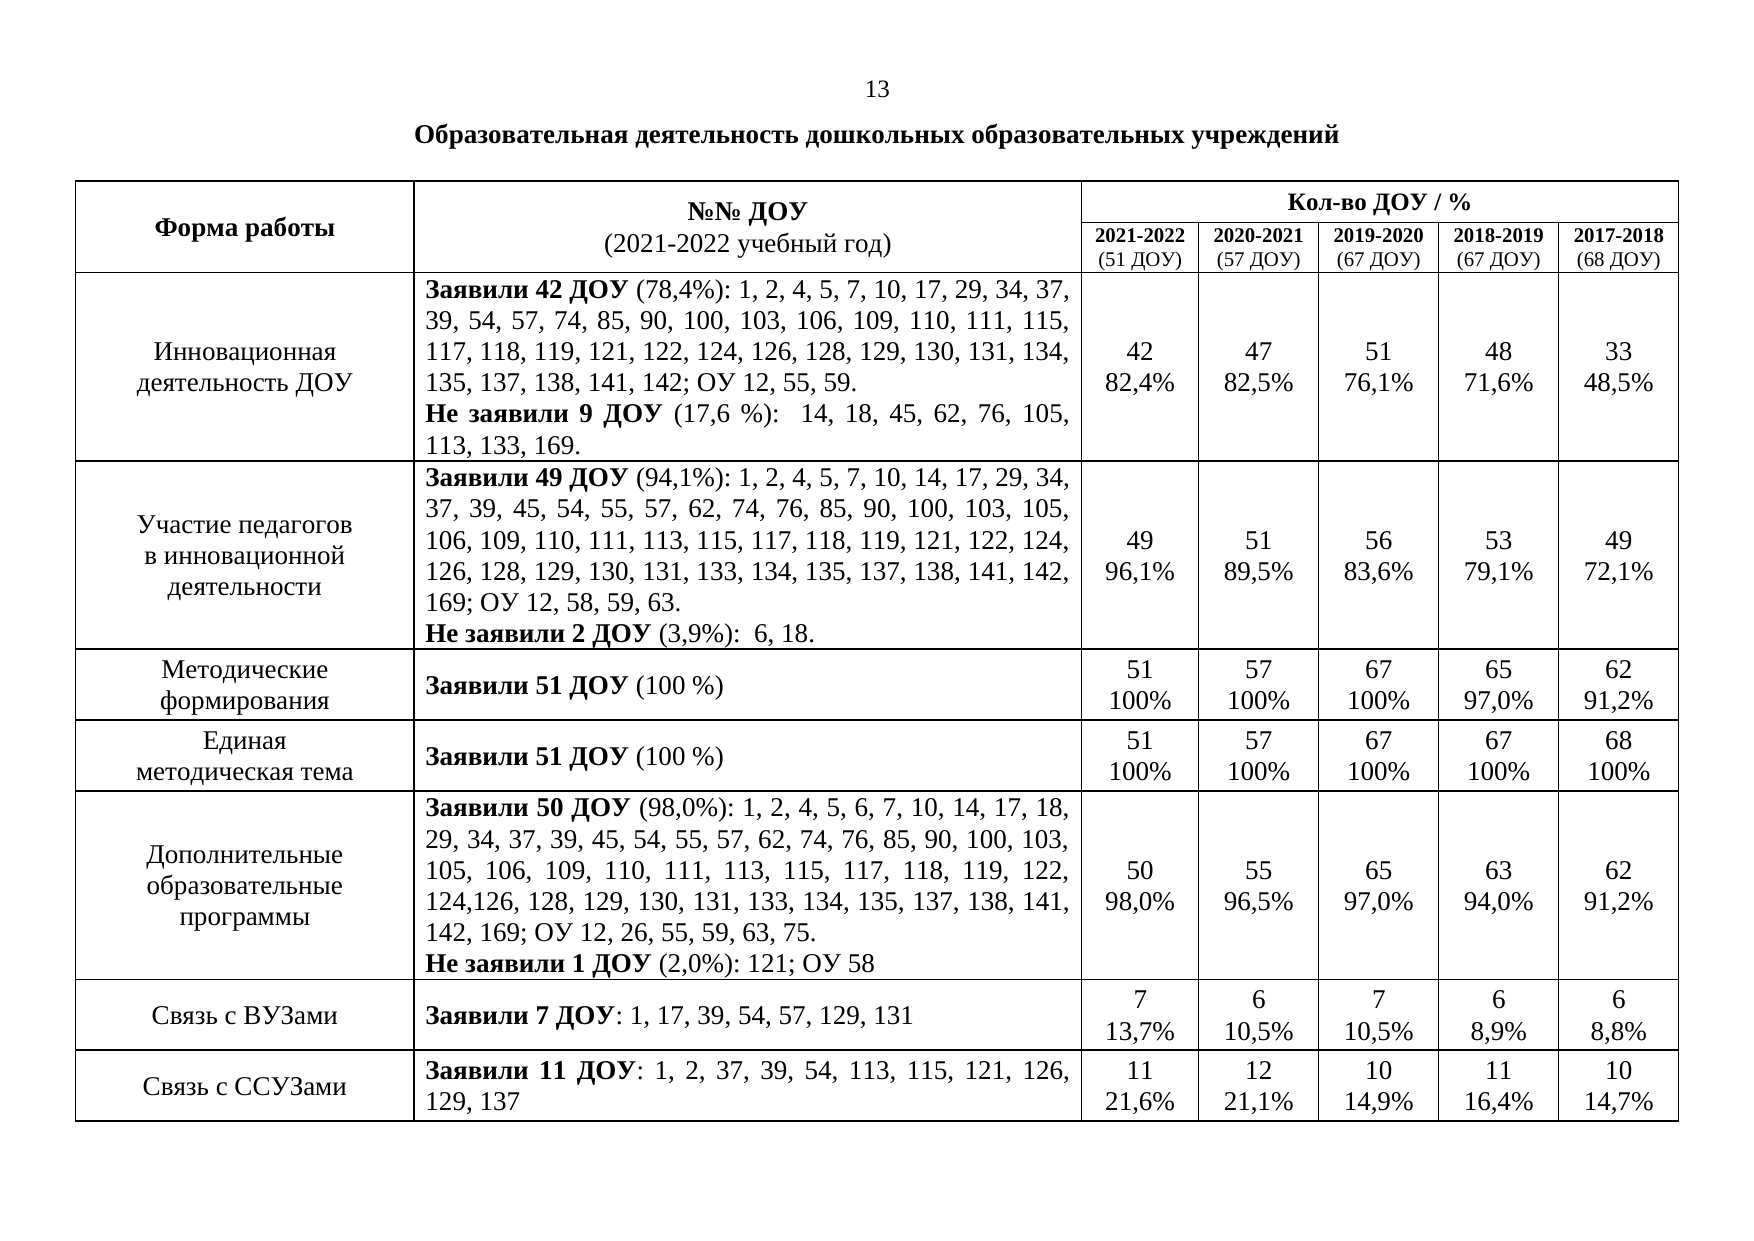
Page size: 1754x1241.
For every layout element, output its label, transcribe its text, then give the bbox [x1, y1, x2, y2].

table_cell 56 83,6% [1319, 462, 1438, 648]
table_cell 2017-2018 (68 ДОУ) [1559, 223, 1678, 271]
table_cell 55 96,5% [1199, 792, 1318, 978]
table_cell 2019-2020 (67 ДОУ) [1319, 223, 1438, 271]
table_header Кол-во ДОУ / % [1082, 182, 1678, 222]
text Образовательная деятельность дошкольных образовательных учреждений [100, 118, 1653, 149]
table_cell 67 100% [1319, 650, 1438, 719]
table_cell 47 82,5% [1199, 273, 1318, 460]
table_cell 7 10,5% [1319, 980, 1438, 1049]
table_cell 62 91,2% [1559, 792, 1678, 978]
table_cell 50 98,0% [1082, 792, 1198, 978]
table_cell 51 100% [1082, 721, 1198, 790]
table_cell Заявили 51 ДОУ (100 %) [415, 650, 1081, 719]
table_header Форма работы [76, 182, 413, 271]
table_cell Связь с ССУЗами [76, 1051, 413, 1120]
table_cell Инновационная деятельность ДОУ [76, 273, 413, 460]
table_cell 2021-2022 (51 ДОУ) [1082, 223, 1198, 271]
table_cell 6 8,8% [1559, 980, 1678, 1049]
table_cell 11 21,6% [1082, 1051, 1198, 1120]
table_cell 53 79,1% [1439, 462, 1558, 648]
table_cell 10 14,7% [1559, 1051, 1678, 1120]
table_cell 65 97,0% [1319, 792, 1438, 978]
table_cell Заявили 49 ДОУ (94,1%): 1, 2, 4, 5, 7, 10, 14, 17, 29, 34, 37, 39, 45, 54, 55, 57, 62, 74, 76, 85, 90, 100, 103, 105, 106, 109, 110, 111, 113, 115, 117, 118, 119, 121, 122, 124, 126, 128, 129, 130, 131, 133, 134, 135, 137, 138, 141, 142, 169; ОУ 12, 58, 59, 63. Не заявили 2 ДОУ (3,9%): 6, 18. [415, 462, 1081, 648]
table_cell 65 97,0% [1439, 650, 1558, 719]
table_cell 42 82,4% [1082, 273, 1198, 460]
table_cell 51 100% [1082, 650, 1198, 719]
table_cell Заявили 50 ДОУ (98,0%): 1, 2, 4, 5, 6, 7, 10, 14, 17, 18, 29, 34, 37, 39, 45, 54, 55, 57, 62, 74, 76, 85, 90, 100, 103, 105, 106, 109, 110, 111, 113, 115, 117, 118, 119, 122, 124,126, 128, 129, 130, 131, 133, 134, 135, 137, 138, 141, 142, 169; ОУ 12, 26, 55, 59, 63, 75. Не заявили 1 ДОУ (2,0%): 121; ОУ 58 [415, 792, 1081, 978]
table_cell Связь с ВУЗами [76, 980, 413, 1049]
table_cell 67 100% [1319, 721, 1438, 790]
table_cell 68 100% [1559, 721, 1678, 790]
table_cell 7 13,7% [1082, 980, 1198, 1049]
table_cell Дополнительные образовательные программы [76, 792, 413, 978]
table_cell Методические формирования [76, 650, 413, 719]
table_cell 49 96,1% [1082, 462, 1198, 648]
table_cell 51 89,5% [1199, 462, 1318, 648]
table_cell 62 91,2% [1559, 650, 1678, 719]
table_cell Участие педагогов в инновационной деятельности [76, 462, 413, 648]
table_cell 6 8,9% [1439, 980, 1558, 1049]
table_cell Заявили 51 ДОУ (100 %) [415, 721, 1081, 790]
table_cell 63 94,0% [1439, 792, 1558, 978]
table_cell Заявили 7 ДОУ: 1, 17, 39, 54, 57, 129, 131 [415, 980, 1081, 1049]
table_cell Единая методическая тема [76, 721, 413, 790]
table_cell 49 72,1% [1559, 462, 1678, 648]
table_cell 57 100% [1199, 650, 1318, 719]
table_cell 6 10,5% [1199, 980, 1318, 1049]
table_cell 11 16,4% [1439, 1051, 1558, 1120]
table_cell 10 14,9% [1319, 1051, 1438, 1120]
table_header №№ ДОУ (2021-2022 учебный год) [415, 182, 1081, 271]
table_cell 33 48,5% [1559, 273, 1678, 460]
table_cell 48 71,6% [1439, 273, 1558, 460]
table_cell Заявили 42 ДОУ (78,4%): 1, 2, 4, 5, 7, 10, 17, 29, 34, 37, 39, 54, 57, 74, 85, 90, 100, 103, 106, 109, 110, 111, 115, 117, 118, 119, 121, 122, 124, 126, 128, 129, 130, 131, 134, 135, 137, 138, 141, 142; ОУ 12, 55, 59. Не заявили 9 ДОУ (17,6 %): 14, 18, 45, 62, 76, 105, 113, 133, 169. [415, 273, 1081, 460]
table_cell Заявили 11 ДОУ: 1, 2, 37, 39, 54, 113, 115, 121, 126, 129, 137 [415, 1051, 1081, 1120]
table_cell 2018-2019 (67 ДОУ) [1439, 223, 1558, 271]
table_cell 67 100% [1439, 721, 1558, 790]
table_cell 51 76,1% [1319, 273, 1438, 460]
table_cell 2020-2021 (57 ДОУ) [1199, 223, 1318, 271]
table_cell 57 100% [1199, 721, 1318, 790]
table_cell 12 21,1% [1199, 1051, 1318, 1120]
